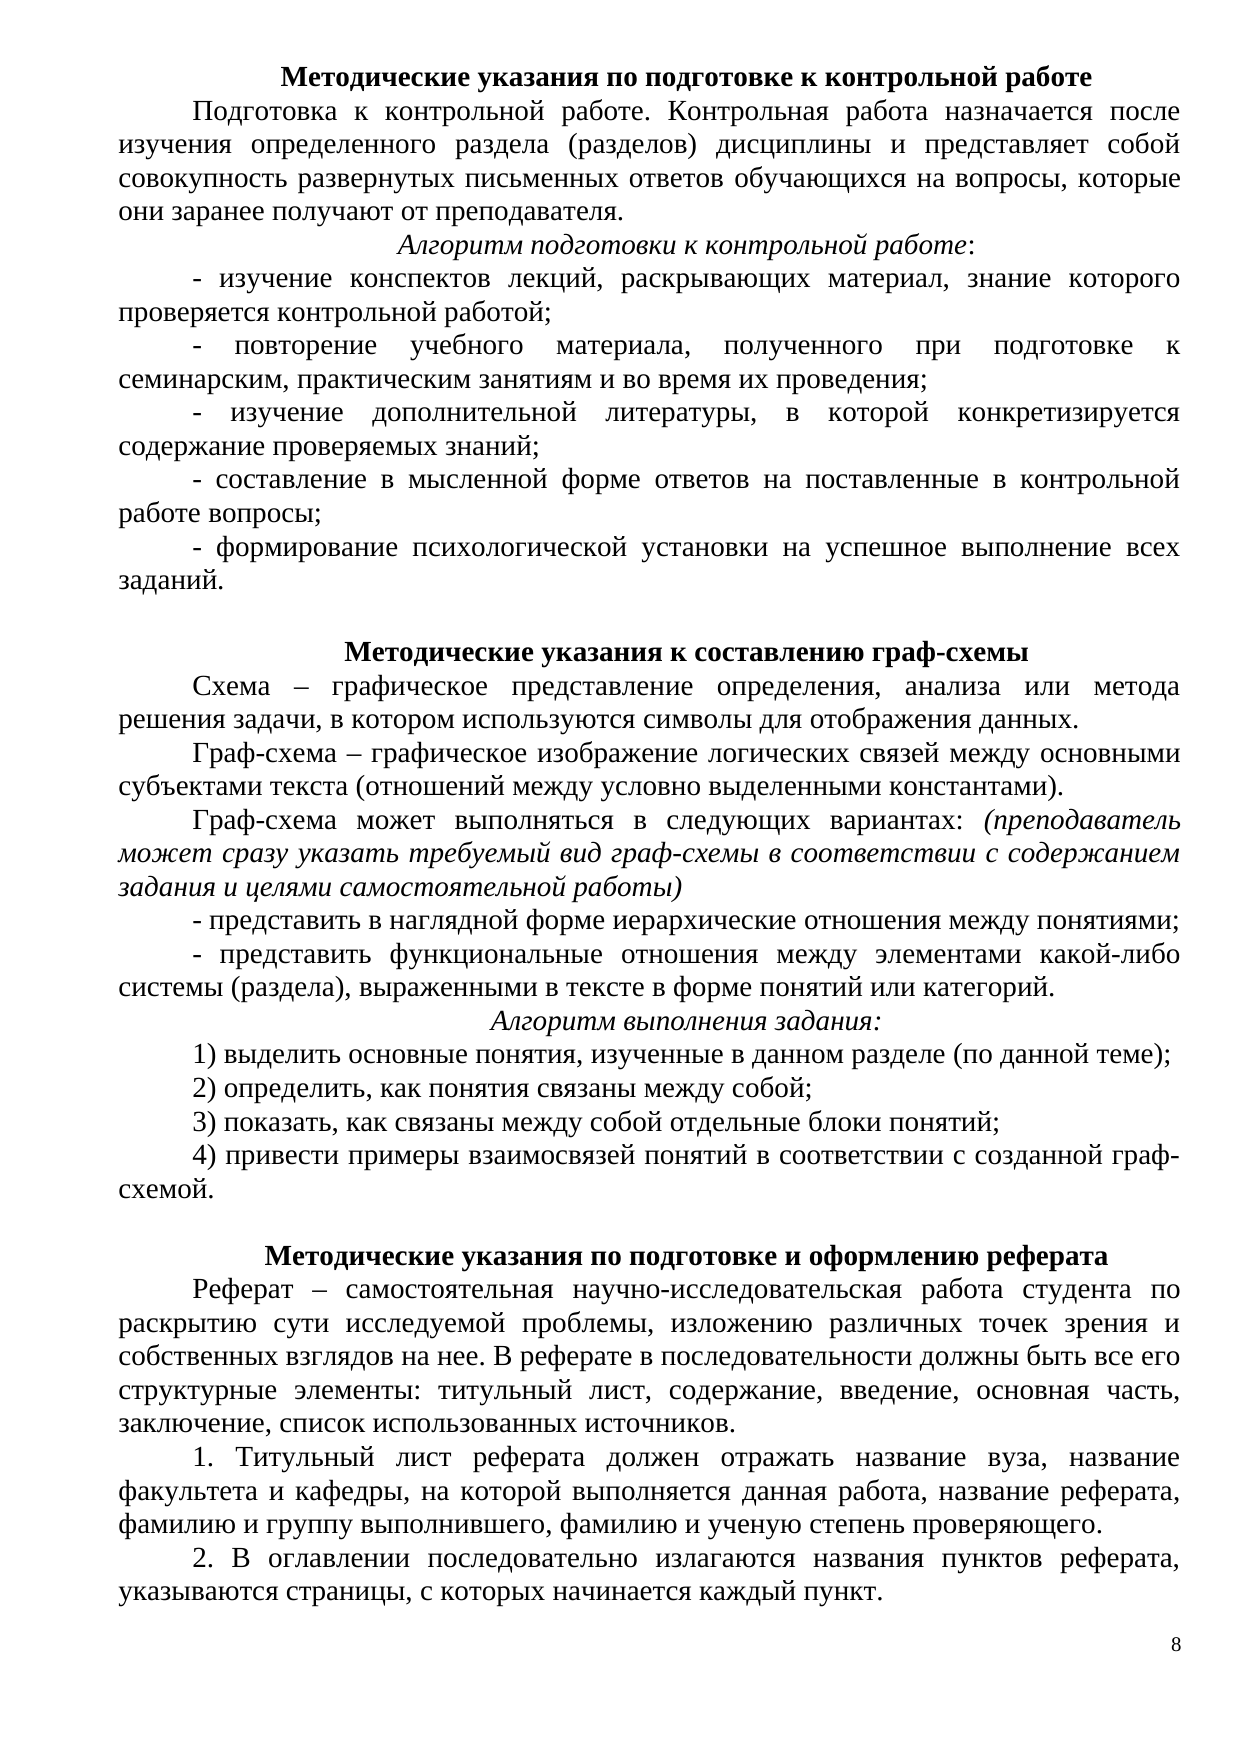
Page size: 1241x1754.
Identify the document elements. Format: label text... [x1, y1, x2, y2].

text - изучение конспектов лекций, раскрывающих материал, знание которого проверяется контрольной работой; [118, 260, 1181, 327]
text 4) привести примеры взаимосвязей понятий в соответствии с созданной граф-схемой. [118, 1137, 1181, 1204]
text Реферат – самостоятельная научно-исследовательская работа студента по раскрытию сути исследуемой проблемы, изложению различных точек зрения и собственных взглядов на нее. В реферате в последовательности должны быть все его структурные элементы: титульный лист, содержание, введение, основная часть, заключение, список использованных источников. [118, 1271, 1181, 1439]
text 3) показать, как связаны между собой отдельные блоки понятий; [118, 1104, 1181, 1137]
text Схема – графическое представление определения, анализа или метода решения задачи, в котором используются символы для отображения данных. [118, 668, 1181, 735]
text Алгоритм подготовки к контрольной работе: [118, 227, 1181, 260]
text Подготовка к контрольной работе. Контрольная работа назначается после изучения определенного раздела (разделов) дисциплины и представляет собой совокупность развернутых письменных ответов обучающихся на вопросы, которые они заранее получают от преподавателя. [118, 93, 1181, 227]
text 1. Титульный лист реферата должен отражать название вуза, название факультета и кафедры, на которой выполняется данная работа, название реферата, фамилию и группу выполнившего, фамилию и ученую степень проверяющего. [118, 1439, 1181, 1540]
text Методические указания по подготовке и оформлению реферата [118, 1238, 1181, 1271]
text Граф-схема – графическое изображение логических связей между основными субъектами текста (отношений между условно выделенными константами). [118, 735, 1181, 802]
text Алгоритм выполнения задания: [118, 1003, 1181, 1037]
text - формирование психологической установки на успешное выполнение всех заданий. [118, 529, 1181, 596]
text - повторение учебного материала, полученного при подготовке к семинарским, практическим занятиям и во время их проведения; [118, 327, 1181, 394]
text Методические указания по подготовке к контрольной работе [118, 59, 1181, 93]
text 2) определить, как понятия связаны между собой; [118, 1070, 1181, 1104]
text Граф-схема может выполняться в следующих вариантах: (преподаватель может сразу указать требуемый вид граф-схемы в соответствии с содержанием задания и целями самостоятельной работы) [118, 802, 1181, 902]
text - составление в мысленной форме ответов на поставленные в контрольной работе вопросы; [118, 462, 1181, 529]
text 1) выделить основные понятия, изученные в данном разделе (по данной теме); [118, 1037, 1181, 1070]
text - представить функциональные отношения между элементами какой-либо системы (раздела), выраженными в тексте в форме понятий или категорий. [118, 936, 1181, 1003]
text 2. В оглавлении последовательно излагаются названия пунктов реферата, указываются страницы, с которых начинается каждый пункт. [118, 1540, 1181, 1607]
text - изучение дополнительной литературы, в которой конкретизируется содержание проверяемых знаний; [118, 394, 1181, 462]
text Методические указания к составлению граф-схемы [118, 634, 1181, 668]
text - представить в наглядной форме иерархические отношения между понятиями; [118, 902, 1181, 936]
